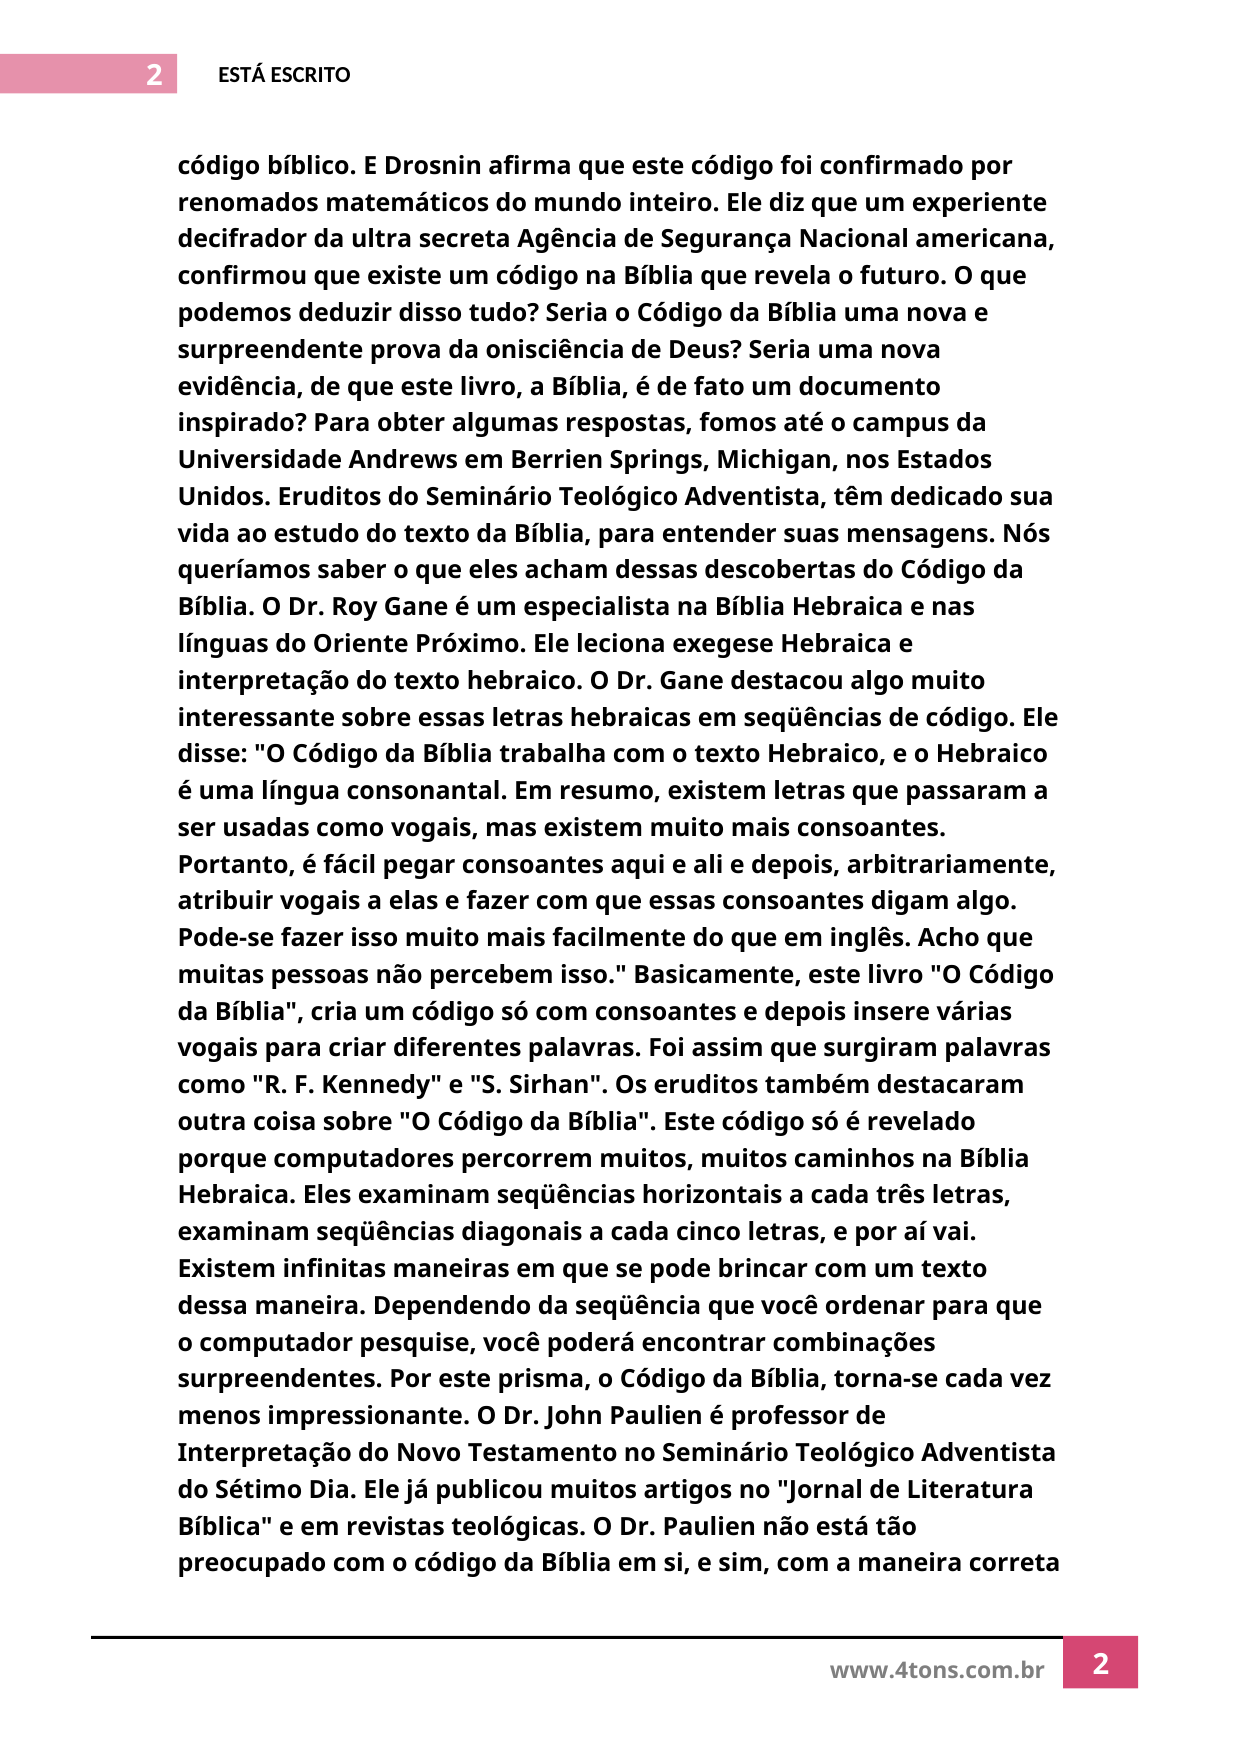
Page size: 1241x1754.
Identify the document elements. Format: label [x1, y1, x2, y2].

text [177, 148, 1063, 1579]
